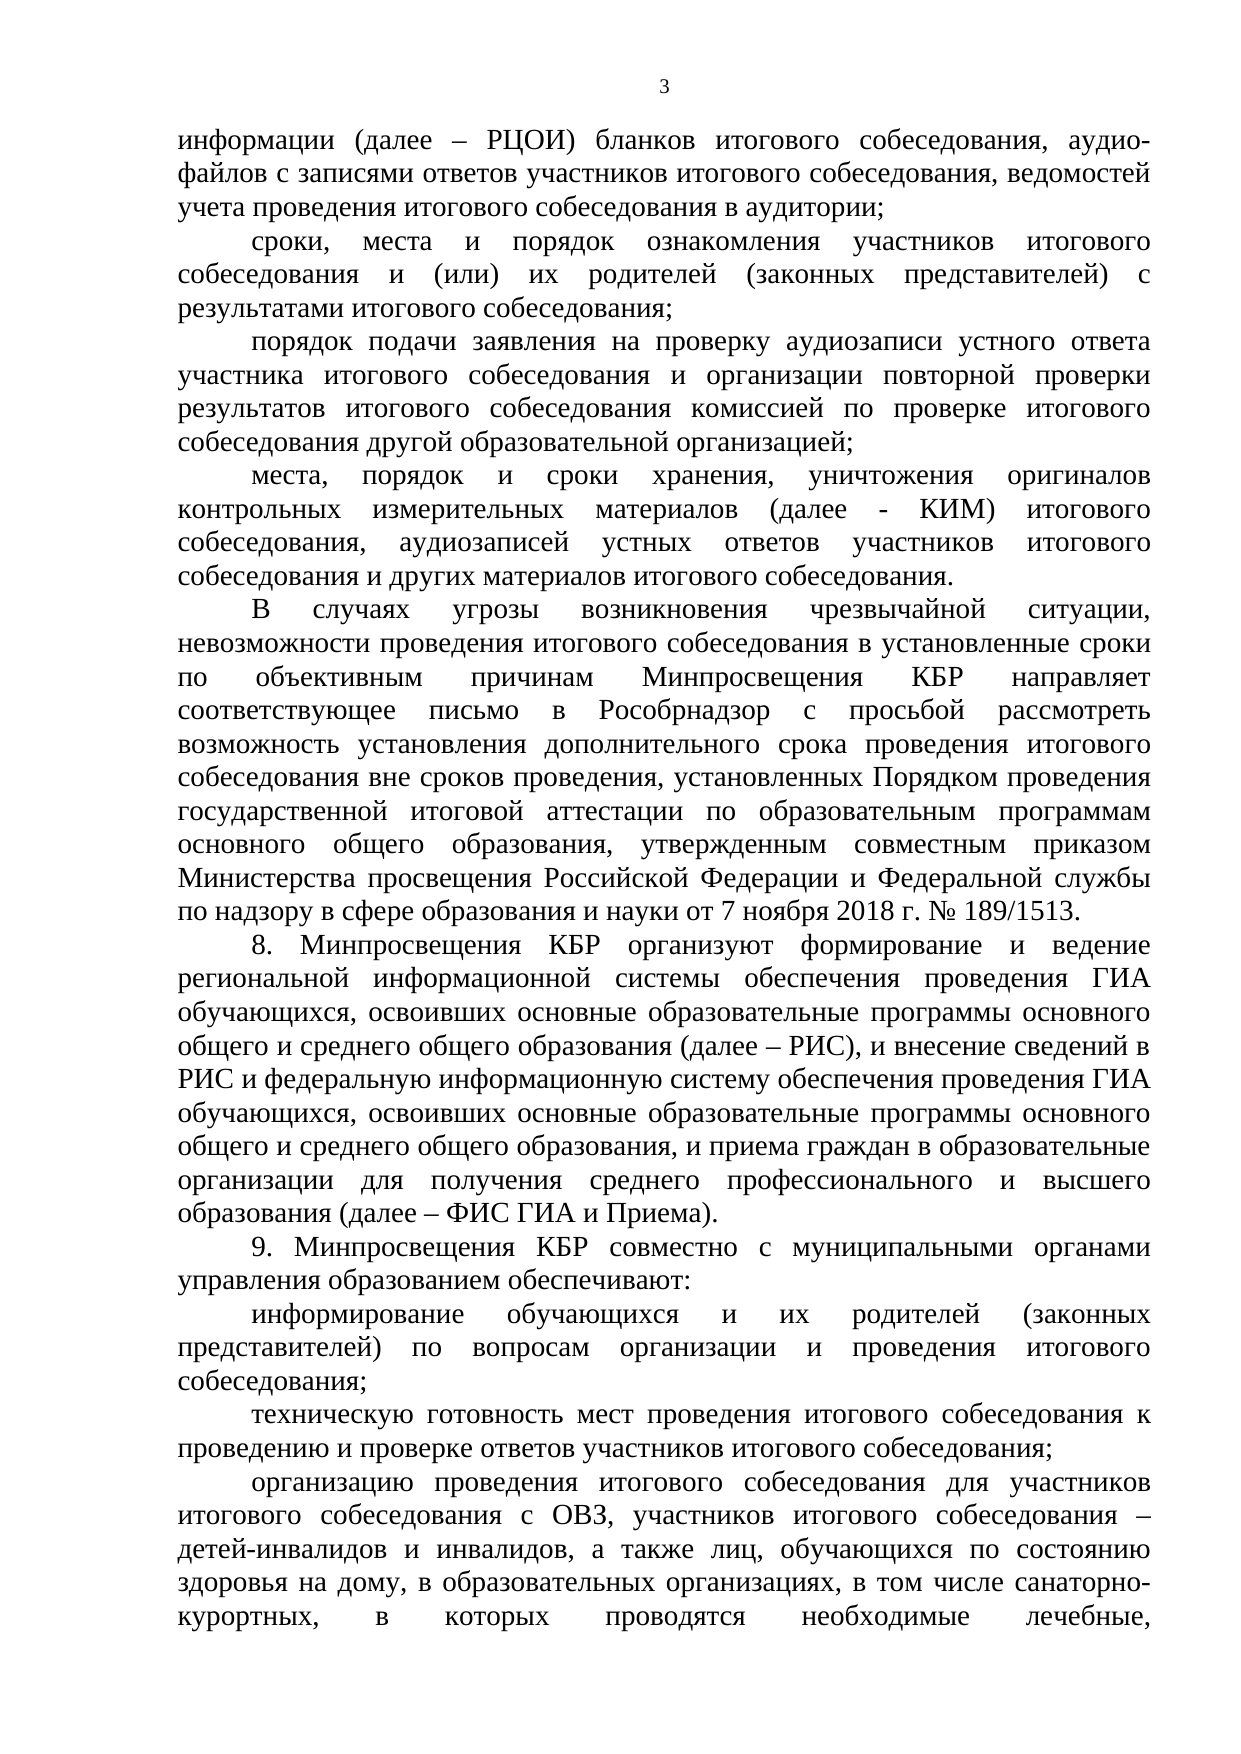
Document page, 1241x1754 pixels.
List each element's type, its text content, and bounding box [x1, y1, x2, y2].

text места, порядок и сроки хранения, уничтожения оригиналов контрольных измерительных материалов (далее - КИМ) итогового собеседования, аудиозаписей устных ответов участников итогового собеседования и других материалов итогового собеседования. [177, 457, 1152, 592]
text сроки, места и порядок ознакомления участников итогового собеседования и (или) их родителей (законных представителей) с результатами итогового собеседования; [177, 223, 1152, 323]
text порядок подачи заявления на проверку аудиозаписи устного ответа участника итогового собеседования и организации повторной проверки результатов итогового собеседования комиссией по проверке итогового собеседования другой образовательной организацией; [177, 323, 1152, 457]
text техническую готовность мест проведения итогового собеседования к проведению и проверке ответов участников итогового собеседования; [177, 1397, 1152, 1464]
text информирование обучающихся и их родителей (законных представителей) по вопросам организации и проведения итогового собеседования; [177, 1296, 1152, 1397]
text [177, 122, 1152, 223]
text 8. Минпросвещения КБР организуют формирование и ведение региональной информационной системы обеспечения проведения ГИА обучающихся, освоивших основные образовательные программы основного общего и среднего общего образования (далее – РИС), и внесение сведений в РИС и федеральную информационную систему обеспечения проведения ГИА обучающихся, освоивших основные образовательные программы основного общего и среднего общего образования, и приема граждан в образовательные организации для получения среднего профессионального и высшего образования (далее – ФИС ГИА и Приема). [177, 927, 1152, 1229]
text 9. Минпросвещения КБР совместно с муниципальными органами управления образованием обеспечивают: [177, 1229, 1152, 1296]
text В случаях угрозы возникновения чрезвычайной ситуации, невозможности проведения итогового собеседования в установленные сроки по объективным причинам Минпросвещения КБР направляет соответствующее письмо в Рособрнадзор с просьбой рассмотреть возможность установления дополнительного срока проведения итогового собеседования вне сроков проведения, установленных Порядком проведения государственной итоговой аттестации по образовательным программам основного общего образования, утвержденным совместным приказом Министерства просвещения Российской Федерации и Федеральной службы по надзору в сфере образования и науки от 7 ноября 2018 г. № 189/1513. [177, 592, 1152, 927]
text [177, 1464, 1152, 1631]
